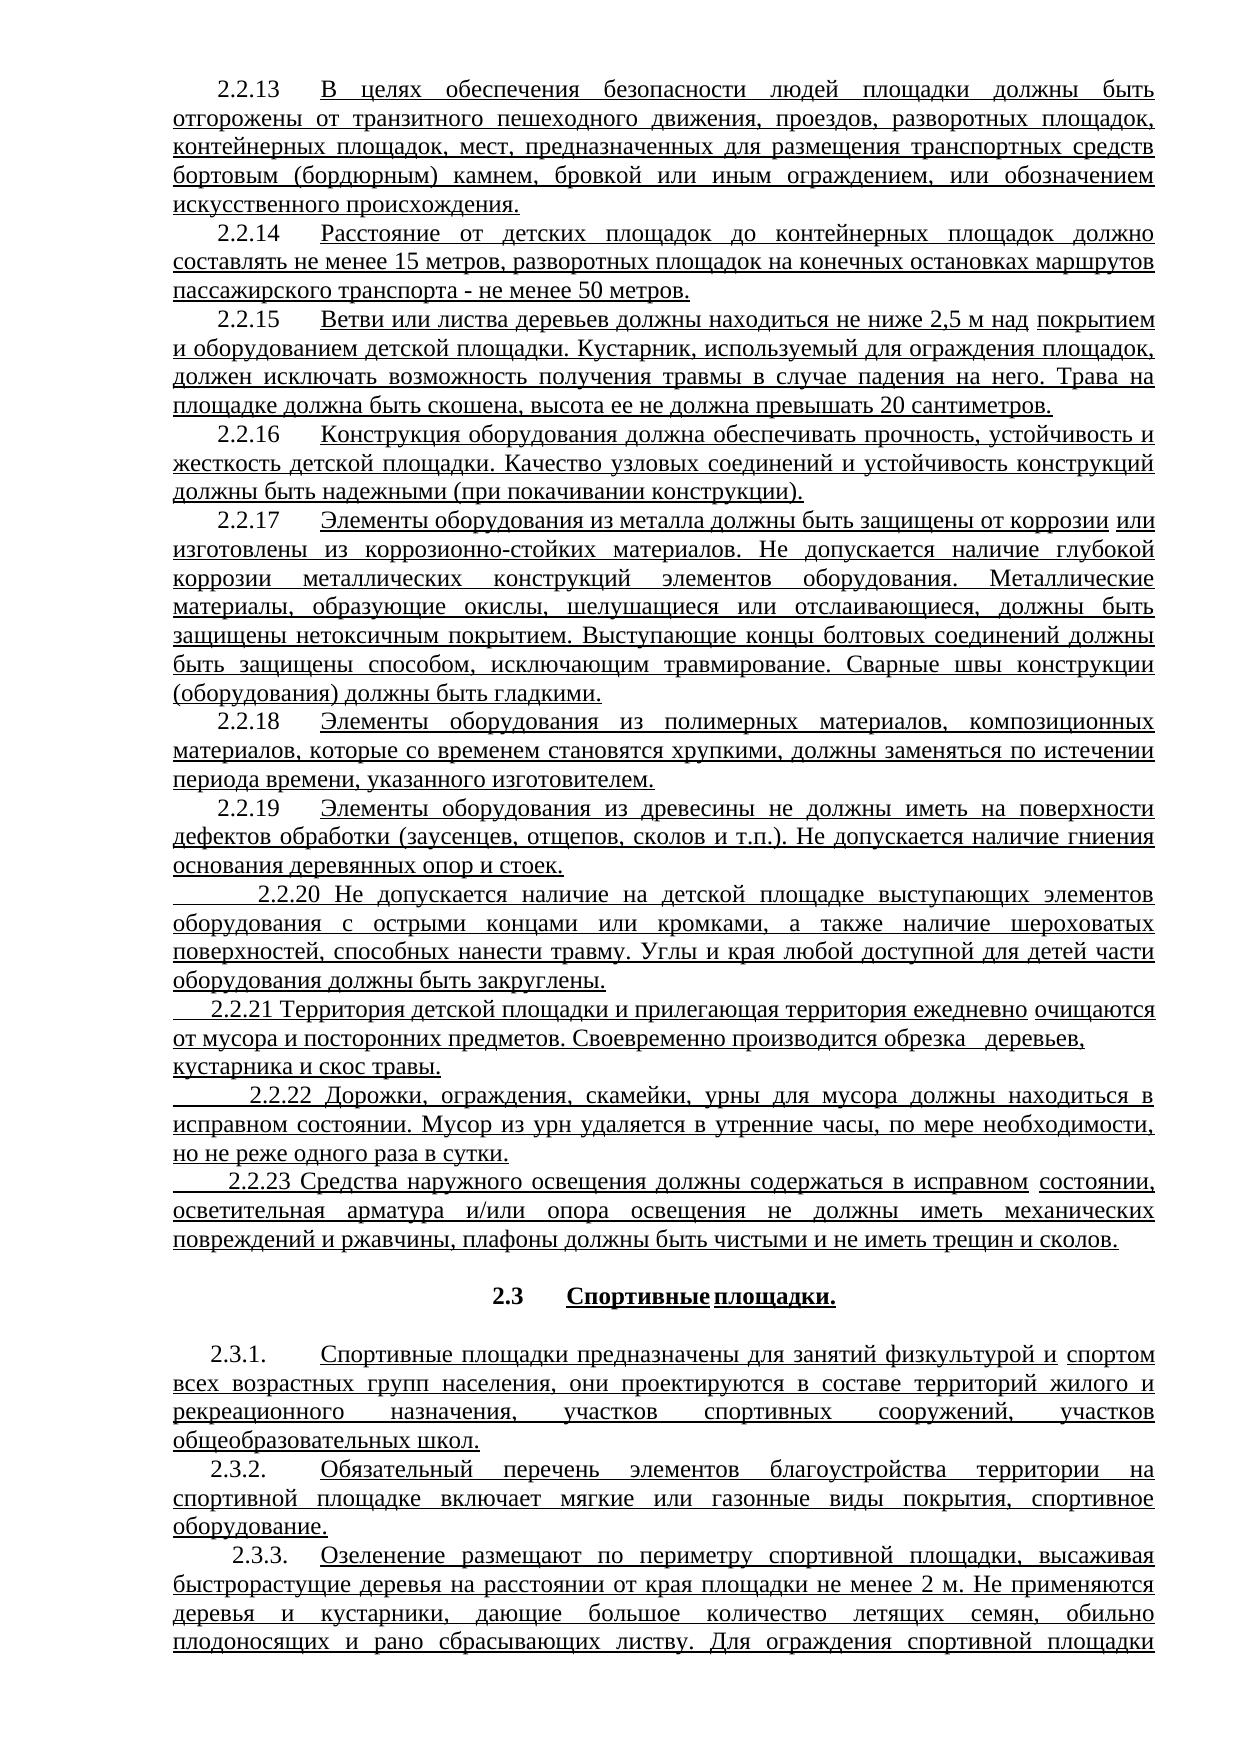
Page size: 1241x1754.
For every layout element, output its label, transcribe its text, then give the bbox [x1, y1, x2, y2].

text 2.2.23 Средства наружного освещения должны содержаться в исправном состоянии, осветительная арматура и/или опора освещения не должны иметь механических повреждений и ржавчины, плафоны должны быть чистыми и не иметь трещин и сколов. [173, 1166, 1155, 1220]
list Ветви или листва деревьев должны находиться не ниже 2,5 м над покрытием и оборудованием детской площадки. Кустарник, используемый для ограждения площадок, должен исключать возможность получения травмы в случае падения на него. Трава на площадке должна быть скошена, высота ее не должна превышать 20 сантиметров. [173, 304, 1155, 358]
list Элементы оборудования из древесины не должны иметь на поверхности дефектов обработки (заусенцев, отщепов, сколов и т.п.). Не допускается наличие гниения основания деревянных опор и стоек. [173, 793, 1155, 846]
text 2.2.20 Не допускается наличие на детской площадке выступающих элементов оборудования с острыми концами или кромками, а также наличие шероховатых поверхностей, способных нанести травму. Углы и края любой доступной для детей части оборудования должны быть закруглены. [173, 879, 1155, 904]
list Ветви или листва деревьев должны находиться не ниже 2,5 м над покрытием и оборудованием детской площадки. Кустарник, используемый для ограждения площадок, должен исключать возможность получения травмы в случае падения на него. Трава на площадке должна быть скошена, высота ее не должна превышать 20 сантиметров. [173, 359, 1155, 386]
list В целях обеспечения безопасности людей площадки должны быть отгорожены от транзитного пешеходного движения, проездов, разворотных площадок, контейнерных площадок, мест, предназначенных для размещения транспортных средств бортовым (бордюрным) камнем, бровкой или иным ограждением, или обозначением искусственного происхождения. [173, 158, 1155, 185]
list Расстояние от детских площадок до контейнерных площадок должно составлять не менее 15 метров, разворотных площадок на конечных остановках маршрутов пассажирского транспорта - не менее 50 метров. [173, 218, 1155, 271]
list Обязательный перечень элементов благоустройства территории на спортивной площадке включает мягкие или газонные виды покрытия, спортивное оборудование. [173, 1509, 1155, 1540]
list В целях обеспечения безопасности людей площадки должны быть отгорожены от транзитного пешеходного движения, проездов, разворотных площадок, контейнерных площадок, мест, предназначенных для размещения транспортных средств бортовым (бордюрным) камнем, бровкой или иным ограждением, или обозначением искусственного происхождения. [173, 74, 1155, 128]
list Ветви или листва деревьев должны находиться не ниже 2,5 м над покрытием и оборудованием детской площадки. Кустарник, используемый для ограждения площадок, должен исключать возможность получения травмы в случае падения на него. Трава на площадке должна быть скошена, высота ее не должна превышать 20 сантиметров. [173, 388, 1155, 419]
list Спортивные площадки предназначены для занятий физкультурой и спортом всех возрастных групп населения, они проектируются в составе территорий жилого и рекреационного назначения, участков спортивных сооружений, участков общеобразовательных школ. [173, 1394, 1155, 1421]
text 2.2.20 Не допускается наличие на детской площадке выступающих элементов оборудования с острыми концами или кромками, а также наличие шероховатых поверхностей, способных нанести травму. Углы и края любой доступной для детей части оборудования должны быть закруглены. [173, 905, 1155, 933]
list Расстояние от детских площадок до контейнерных площадок должно составлять не менее 15 метров, разворотных площадок на конечных остановках маршрутов пассажирского транспорта - не менее 50 метров. [173, 273, 1155, 304]
list Спортивные площадки предназначены для занятий физкультурой и спортом всех возрастных групп населения, они проектируются в составе территорий жилого и рекреационного назначения, участков спортивных сооружений, участков общеобразовательных школ. [173, 1423, 1155, 1454]
text 2.2.21 Территория детской площадки и прилегающая территория ежедневно очищаются от мусора и посторонних предметов. Своевременно производится обрезка деревьев, кустарника и скос травы. [173, 994, 1155, 1080]
text 2.2.20 Не допускается наличие на детской площадке выступающих элементов оборудования с острыми концами или кромками, а также наличие шероховатых поверхностей, способных нанести травму. Углы и края любой доступной для детей части оборудования должны быть закруглены. [173, 934, 1155, 961]
list Конструкция оборудования должна обеспечивать прочность, устойчивость и жесткость детской площадки. Качество узловых соединений и устойчивость конструкций должны быть надежными (при покачивании конструкции). [173, 474, 1155, 505]
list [173, 1595, 1155, 1623]
list Спортивные площадки. [173, 1281, 1155, 1310]
text 2.2.23 Средства наружного освещения должны содержаться в исправном состоянии, осветительная арматура и/или опора освещения не должны иметь механических повреждений и ржавчины, плафоны должны быть чистыми и не иметь трещин и сколов. [173, 1222, 1155, 1253]
list Элементы оборудования из полимерных материалов, композиционных материалов, которые со временем становятся хрупкими, должны заменяться по истечении периода времени, указанного изготовителем. [173, 706, 1155, 760]
text 2.2.22 Дорожки, ограждения, скамейки, урны для мусора должны находиться в исправном состоянии. Мусор из урн удаляется в утренние часы, по мере необходимости, но не реже одного раза в сутки. [173, 1080, 1155, 1134]
list Элементы оборудования из металла должны быть защищены от коррозии или изготовлены из коррозионно-стойких материалов. Не допускается наличие глубокой коррозии металлических конструкций элементов оборудования. Металлические материалы, образующие окислы, шелушащиеся или отслаивающиеся, должны быть защищены нетоксичным покрытием. Выступающие концы болтовых соединений должны быть защищены способом, исключающим травмирование. Сварные швы конструкции (оборудования) должны быть гладкими. [173, 675, 1155, 706]
list Элементы оборудования из полимерных материалов, композиционных материалов, которые со временем становятся хрупкими, должны заменяться по истечении периода времени, указанного изготовителем. [173, 762, 1155, 793]
list Обязательный перечень элементов благоустройства территории на спортивной площадке включает мягкие или газонные виды покрытия, спортивное оборудование. [173, 1454, 1155, 1508]
list Элементы оборудования из металла должны быть защищены от коррозии или изготовлены из коррозионно-стойких материалов. Не допускается наличие глубокой коррозии металлических конструкций элементов оборудования. Металлические материалы, образующие окислы, шелушащиеся или отслаивающиеся, должны быть защищены нетоксичным покрытием. Выступающие концы болтовых соединений должны быть защищены способом, исключающим травмирование. Сварные швы конструкции (оборудования) должны быть гладкими. [173, 505, 1155, 559]
list Конструкция оборудования должна обеспечивать прочность, устойчивость и жесткость детской площадки. Качество узловых соединений и устойчивость конструкций должны быть надежными (при покачивании конструкции). [173, 419, 1155, 473]
list В целях обеспечения безопасности людей площадки должны быть отгорожены от транзитного пешеходного движения, проездов, разворотных площадок, контейнерных площадок, мест, предназначенных для размещения транспортных средств бортовым (бордюрным) камнем, бровкой или иным ограждением, или обозначением искусственного происхождения. [173, 187, 1155, 218]
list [173, 1624, 1155, 1651]
list Спортивные площадки предназначены для занятий физкультурой и спортом всех возрастных групп населения, они проектируются в составе территорий жилого и рекреационного назначения, участков спортивных сооружений, участков общеобразовательных школ. [173, 1339, 1155, 1393]
text 2.2.22 Дорожки, ограждения, скамейки, урны для мусора должны находиться в исправном состоянии. Мусор из урн удаляется в утренние часы, по мере необходимости, но не реже одного раза в сутки. [173, 1135, 1155, 1166]
list Элементы оборудования из древесины не должны иметь на поверхности дефектов обработки (заусенцев, отщепов, сколов и т.п.). Не допускается наличие гниения основания деревянных опор и стоек. [173, 848, 1155, 879]
text 2.2.20 Не допускается наличие на детской площадке выступающих элементов оборудования с острыми концами или кромками, а также наличие шероховатых поверхностей, способных нанести травму. Углы и края любой доступной для детей части оборудования должны быть закруглены. [173, 963, 1155, 994]
list В целях обеспечения безопасности людей площадки должны быть отгорожены от транзитного пешеходного движения, проездов, разворотных площадок, контейнерных площадок, мест, предназначенных для размещения транспортных средств бортовым (бордюрным) камнем, бровкой или иным ограждением, или обозначением искусственного происхождения. [173, 129, 1155, 156]
